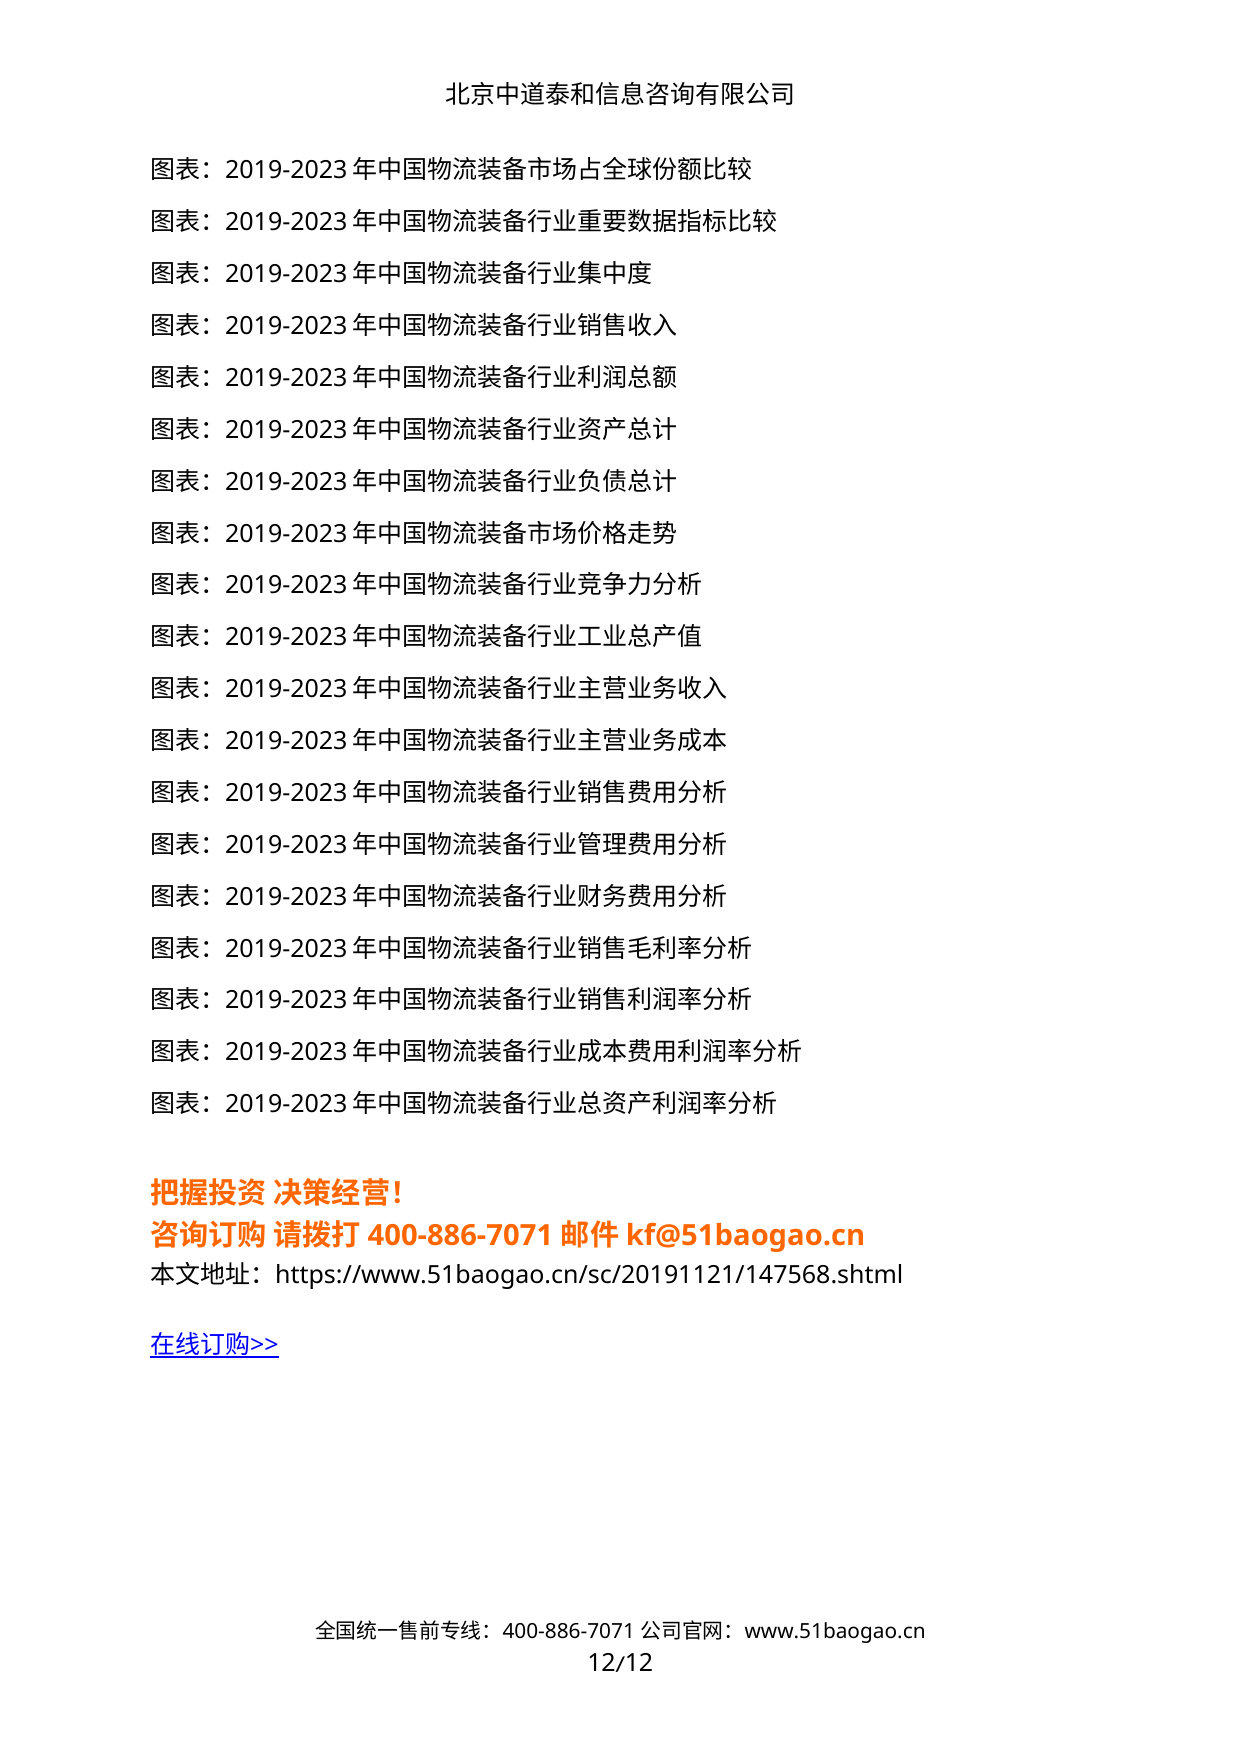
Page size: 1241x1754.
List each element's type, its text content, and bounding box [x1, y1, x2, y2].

text 把握投资 决策经营！咨询订购 请拨打 400-886-7071 邮件 kf@51baogao.cn本文地址：https://www.51baogao.cn/sc/20191121/147568.shtml [150, 1136, 1090, 1291]
text 图表：2019-2023年中国物流装备行业利润总额 [150, 357, 1090, 394]
text 图表：2019-2023年中国物流装备行业销售收入 [150, 306, 1090, 342]
text 图表：2019-2023年中国物流装备行业重要数据指标比较 [150, 202, 1090, 238]
text 图表：2019-2023年中国物流装备行业工业总产值 [150, 617, 1090, 653]
text 图表：2019-2023年中国物流装备行业主营业务成本 [150, 721, 1090, 757]
text 图表：2019-2023年中国物流装备行业销售费用分析 [150, 772, 1090, 809]
text 在线订购>> [150, 1291, 1090, 1361]
text 图表：2019-2023年中国物流装备行业销售利润率分析 [150, 980, 1090, 1016]
text 图表：2019-2023年中国物流装备行业成本费用利润率分析 [150, 1032, 1090, 1068]
text 图表：2019-2023年中国物流装备行业销售毛利率分析 [150, 928, 1090, 964]
text 图表：2019-2023年中国物流装备行业管理费用分析 [150, 824, 1090, 861]
text 图表：2019-2023年中国物流装备市场价格走势 [150, 513, 1090, 549]
text 图表：2019-2023年中国物流装备行业集中度 [150, 254, 1090, 290]
text 图表：2019-2023年中国物流装备行业主营业务收入 [150, 669, 1090, 705]
text 图表：2019-2023年中国物流装备行业负债总计 [150, 461, 1090, 497]
text 图表：2019-2023年中国物流装备行业竞争力分析 [150, 565, 1090, 601]
text 图表：2019-2023年中国物流装备行业财务费用分析 [150, 876, 1090, 912]
text 图表：2019-2023年中国物流装备市场占全球份额比较 [150, 150, 1090, 186]
text 图表：2019-2023年中国物流装备行业总资产利润率分析 [150, 1084, 1090, 1120]
text 图表：2019-2023年中国物流装备行业资产总计 [150, 409, 1090, 446]
